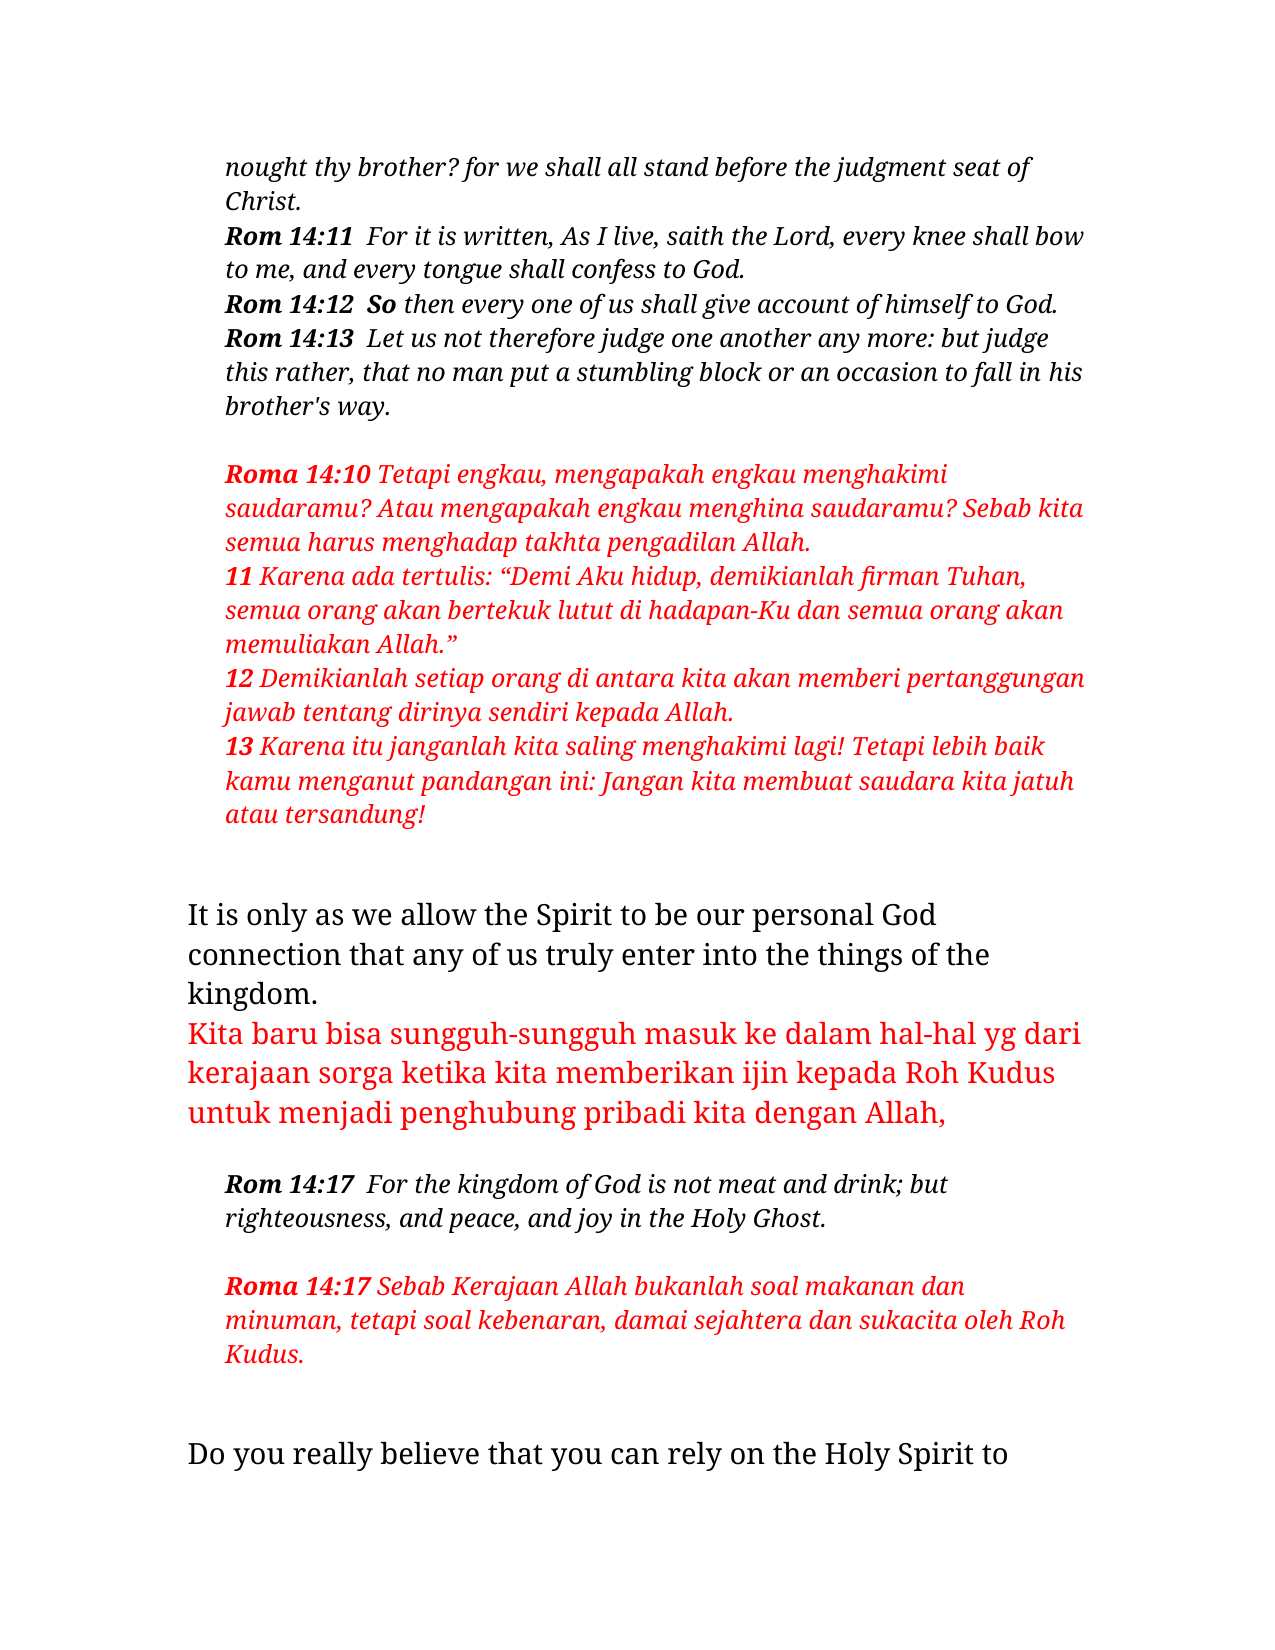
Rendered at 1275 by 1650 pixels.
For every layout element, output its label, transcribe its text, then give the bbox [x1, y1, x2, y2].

text 11 Karena ada tertulis: “Demi Aku hidup, demikianlah firman Tuhan, semua orang akan bertekuk lutut di hadapan-Ku dan semua orang akan memuliakan Allah.” [225, 559, 1087, 661]
text Kita baru bisa sungguh-sungguh masuk ke dalam hal-hal yg dari kerajaan sorga ketika kita memberikan ijin kepada Roh Kudus untuk menjadi penghubung pribadi kita dengan Allah, [187, 1013, 1087, 1132]
text Rom 14:11 For it is written, As I live, saith the Lord, every knee shall bow to me, and every tongue shall confess to God. [225, 218, 1087, 286]
text 13 Karena itu janganlah kita saling menghakimi lagi! Tetapi lebih baik kamu menganut pandangan ini: Jangan kita membuat saudara kita jatuh atau tersandung! [225, 729, 1087, 831]
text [187, 1433, 1087, 1473]
text 12 Demikianlah setiap orang di antara kita akan memberi pertanggungan jawab tentang dirinya sendiri kepada Allah. [225, 661, 1087, 729]
text It is only as we allow the Spirit to be our personal God connection that any of us truly enter into the things of the kingdom. [187, 894, 1087, 1013]
text Roma 14:17 Sebab Kerajaan Allah bukanlah soal makanan dan minuman, tetapi soal kebenaran, damai sejahtera dan sukacita oleh Roh Kudus. [225, 1268, 1087, 1371]
text Rom 14:17 For the kingdom of God is not meat and drink; but righteousness, and peace, and joy in the Holy Ghost. [225, 1166, 1087, 1234]
text Rom 14:13 Let us not therefore judge one another any more: but judge this rather, that no man put a stumbling block or an occasion to fall in his brother's way. [225, 320, 1087, 422]
text Roma 14:10 Tetapi engkau, mengapakah engkau menghakimi saudaramu? Atau mengapakah engkau menghina saudaramu? Sebab kita semua harus menghadap takhta pengadilan Allah. [225, 457, 1087, 559]
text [225, 150, 1087, 218]
text Rom 14:12 So then every one of us shall give account of himself to God. [225, 286, 1087, 320]
